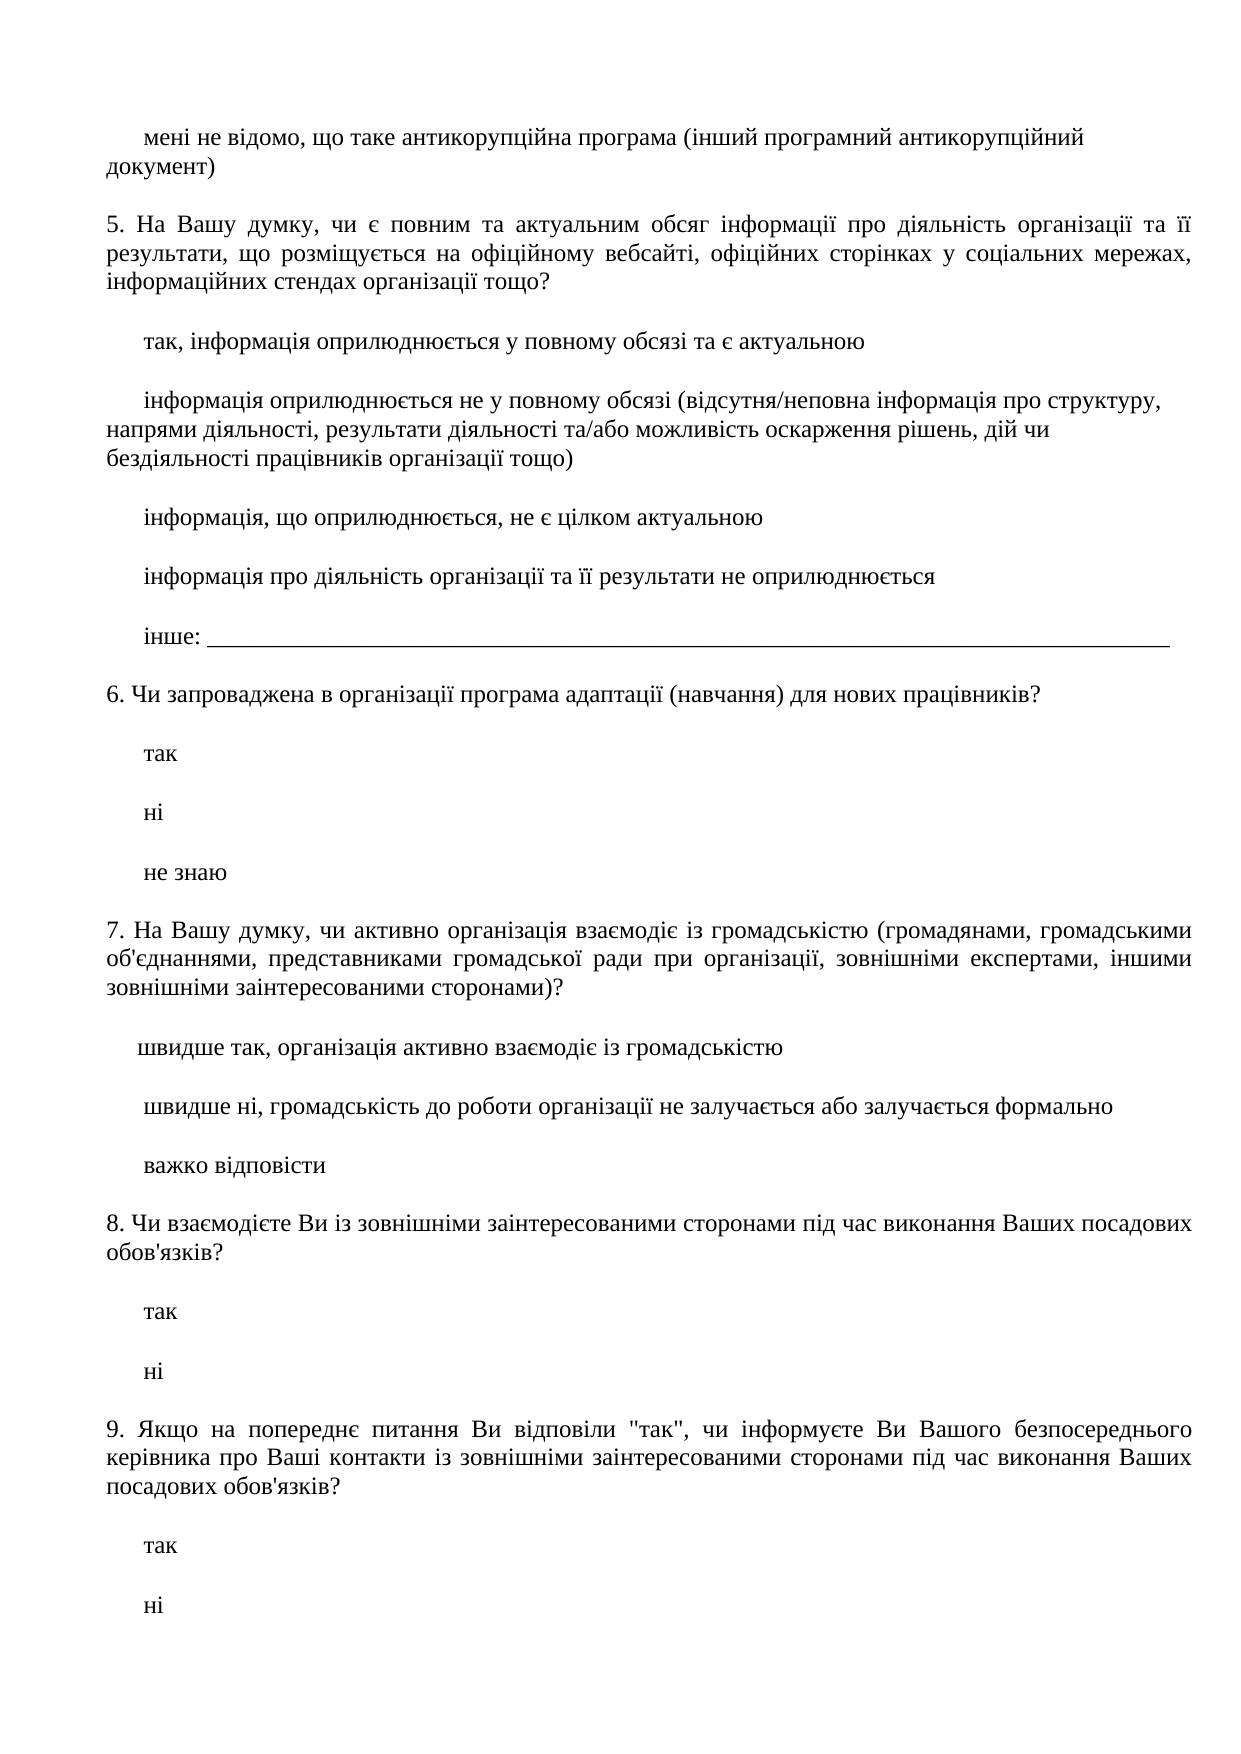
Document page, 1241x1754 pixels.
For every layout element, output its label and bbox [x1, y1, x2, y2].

table_header [103, 89, 1196, 1651]
